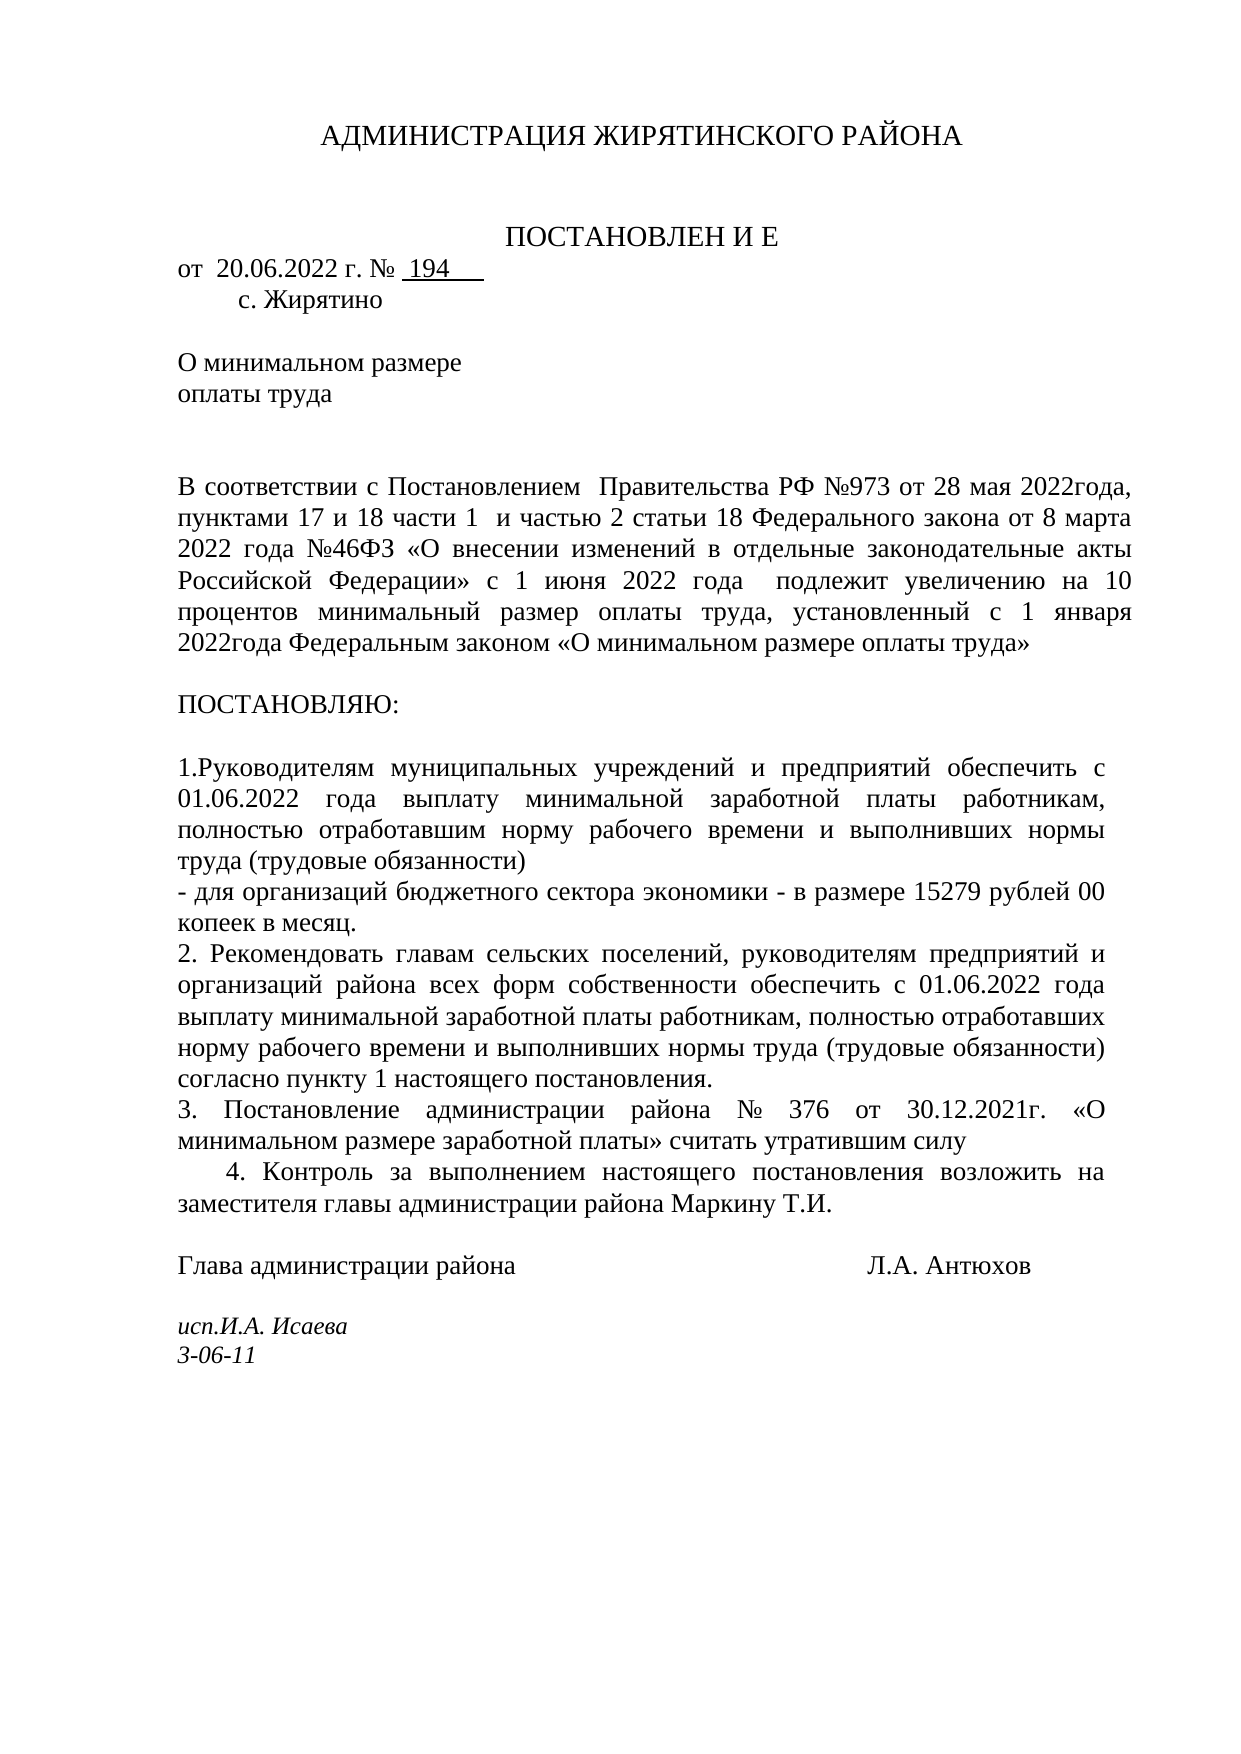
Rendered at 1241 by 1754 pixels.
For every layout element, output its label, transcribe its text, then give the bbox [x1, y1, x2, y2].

text 2. Рекомендовать главам сельских поселений, руководителям предприятий и организаций района всех форм собственности обеспечить с 01.06.2022 года выплату минимальной заработной платы работникам, полностью отработавших норму рабочего времени и выполнивших нормы труда (трудовые обязанности) согласно пункту 1 настоящего постановления. [177, 937, 1106, 1093]
text 3-06-11 [177, 1340, 1106, 1369]
text - для организаций бюджетного сектора экономики - в размере 15279 рублей 00 копеек в месяц. [177, 875, 1106, 937]
text 4. Контроль за выполнением настоящего постановления возложить на заместителя главы администрации района Маркину Т.И. [177, 1156, 1106, 1218]
text исп.И.А. Исаева [177, 1311, 1106, 1340]
text АДМИНИСТРАЦИЯ ЖИРЯТИНСКОГО РАЙОНА [177, 118, 1106, 152]
text от 20.06.2022 г. № 194 [177, 252, 1106, 283]
text О минимальном размере [177, 346, 1106, 377]
text оплаты труда [177, 377, 1106, 408]
text с. Жирятино [177, 283, 1106, 314]
text ПОСТАНОВЛЯЮ: [177, 688, 1106, 719]
text ПОСТАНОВЛЕН И Е [177, 219, 1106, 252]
text Глава администрации района Л.А. Антюхов [177, 1249, 1106, 1280]
text 3. Постановление администрации района № 376 от 30.12.2021г. «О минимальном размере заработной платы» считать утратившим силу [177, 1093, 1106, 1156]
text В соответствии с Постановлением Правительства РФ №973 от 28 мая 2022года, пунктами 17 и 18 части 1 и частью 2 статьи 18 Федерального закона от 8 марта 2022 года №46ФЗ «О внесении изменений в отдельные законодательные акты Российской Федерации» с 1 июня 2022 года подлежит увеличению на 10 процентов минимальный размер оплаты труда, установленный с 1 января 2022года Федеральным законом «О минимальном размере оплаты труда» [177, 470, 1133, 657]
text 1.Руководителям муниципальных учреждений и предприятий обеспечить с 01.06.2022 года выплату минимальной заработной платы работникам, полностью отработавшим норму рабочего времени и выполнивших нормы труда (трудовые обязанности) [177, 751, 1106, 875]
